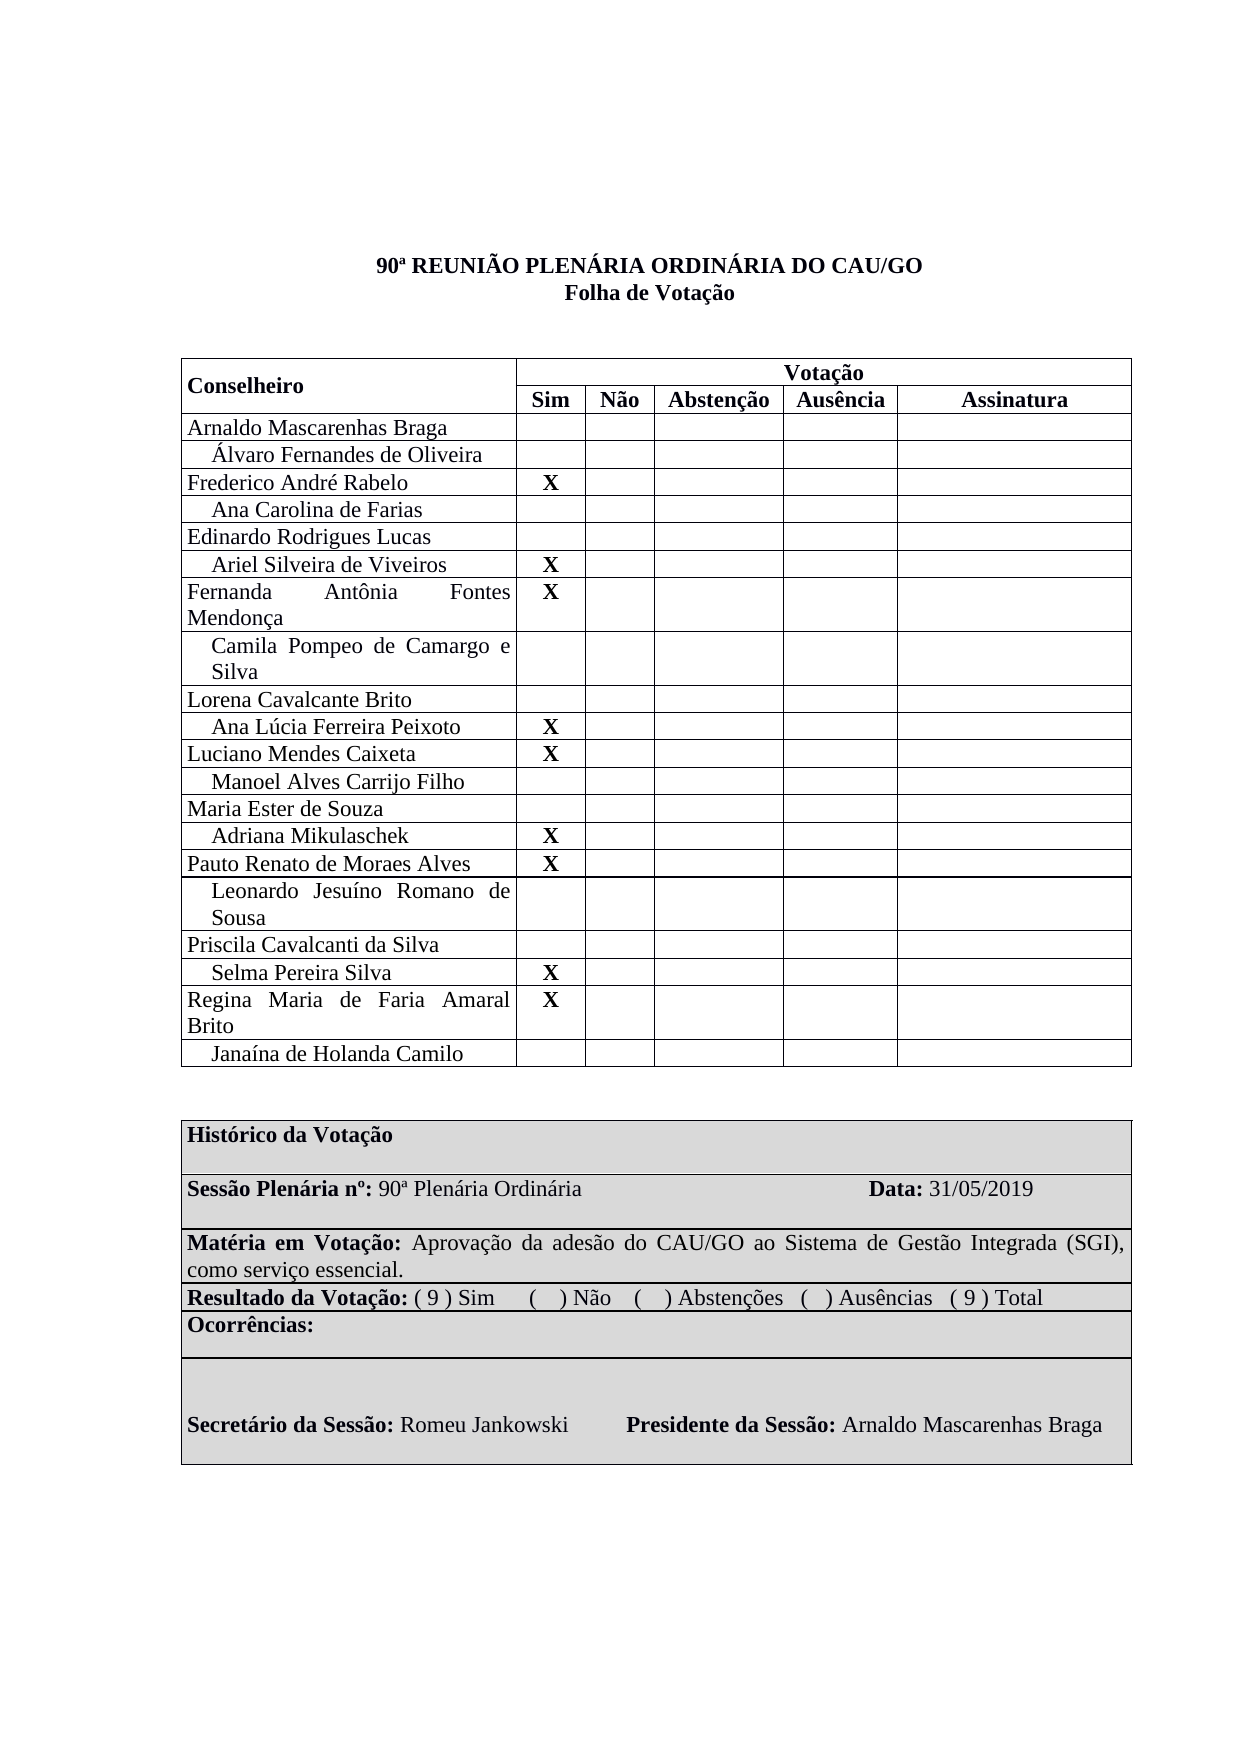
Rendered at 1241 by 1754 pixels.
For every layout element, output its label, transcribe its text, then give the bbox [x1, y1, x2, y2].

table_cell Camila Pompeo de Camargo e Silva [182, 632, 516, 684]
table_cell [655, 496, 783, 522]
table_cell [655, 523, 783, 550]
table_cell Sim [517, 386, 585, 413]
table_header Histórico da Votação [182, 1121, 1131, 1173]
table_cell [586, 469, 654, 495]
table_cell X [517, 850, 585, 876]
text 90ª REUNIÃO PLENÁRIA ORDINÁRIA DO CAU/GO [177, 252, 1122, 279]
table_cell [586, 823, 654, 849]
table_cell Luciano Mendes Caixeta [182, 740, 516, 767]
table_cell [586, 414, 654, 440]
table_cell [898, 959, 1131, 985]
table_cell [784, 931, 897, 957]
table_cell Arnaldo Mascarenhas Braga [182, 414, 516, 440]
table_cell [784, 578, 897, 631]
table_cell [784, 823, 897, 849]
table_cell [784, 959, 897, 985]
table_cell [586, 850, 654, 876]
table_cell [898, 414, 1131, 440]
table_cell [784, 686, 897, 712]
table_cell X [517, 986, 585, 1039]
table_cell X [517, 551, 585, 577]
table_cell [655, 740, 783, 767]
table_cell [784, 496, 897, 522]
table_cell Secretário da Sessão: Romeu Jankowski Presidente da Sessão: Arnaldo Mascarenhas Braga [182, 1359, 1131, 1464]
table_cell X [517, 469, 585, 495]
table_cell [898, 713, 1131, 739]
table_cell [655, 632, 783, 684]
table_cell [586, 578, 654, 631]
table_cell [517, 414, 585, 440]
table_cell [517, 523, 585, 550]
table_cell [517, 768, 585, 794]
table_cell [586, 441, 654, 467]
table_cell [586, 959, 654, 985]
table_cell [898, 632, 1131, 684]
table_cell [517, 632, 585, 684]
table_cell [655, 1040, 783, 1066]
table_cell [898, 768, 1131, 794]
table_cell [655, 441, 783, 467]
table_cell Sessão Plenária nº: 90ª Plenária Ordinária Data: 31/05/2019 [182, 1175, 1131, 1228]
table_cell Ariel Silveira de Viveiros [182, 551, 516, 577]
table_cell Assinatura [898, 386, 1131, 413]
table_cell [586, 713, 654, 739]
table_cell [586, 878, 654, 930]
table_cell Não [586, 386, 654, 413]
table_cell [655, 850, 783, 876]
table_cell Lorena Cavalcante Brito [182, 686, 516, 712]
table_cell [784, 1040, 897, 1066]
table_cell [898, 441, 1131, 467]
table_cell [586, 986, 654, 1039]
table_cell [784, 986, 897, 1039]
table_cell [898, 1040, 1131, 1066]
table_cell [655, 823, 783, 849]
table_cell [898, 878, 1131, 930]
table_cell [655, 768, 783, 794]
table_cell [655, 959, 783, 985]
table_cell [898, 795, 1131, 822]
table_cell Regina Maria de Faria Amaral Brito [182, 986, 516, 1039]
table_cell Álvaro Fernandes de Oliveira [182, 441, 516, 467]
table_cell [586, 632, 654, 684]
table_cell [784, 768, 897, 794]
table_cell X [517, 959, 585, 985]
table_cell [517, 441, 585, 467]
table_cell Leonardo Jesuíno Romano de Sousa [182, 878, 516, 930]
table_cell Manoel Alves Carrijo Filho [182, 768, 516, 794]
table_cell [898, 850, 1131, 876]
table_cell Ocorrências: [182, 1312, 1131, 1357]
table_cell [517, 496, 585, 522]
table_cell Edinardo Rodrigues Lucas [182, 523, 516, 550]
table_cell [898, 740, 1131, 767]
table_cell [586, 523, 654, 550]
text Folha de Votação [177, 279, 1122, 305]
table_cell [586, 686, 654, 712]
table_cell [898, 931, 1131, 957]
table_cell [784, 878, 897, 930]
table_cell Ana Carolina de Farias [182, 496, 516, 522]
table_cell [784, 523, 897, 550]
table_cell [784, 850, 897, 876]
table_cell [586, 931, 654, 957]
table_cell [517, 931, 585, 957]
table_cell [586, 496, 654, 522]
table_cell [784, 414, 897, 440]
table_cell [655, 469, 783, 495]
table_cell [655, 578, 783, 631]
table_cell [517, 1040, 585, 1066]
table_cell [898, 986, 1131, 1039]
table_header Votação [517, 359, 1131, 385]
table_cell [655, 686, 783, 712]
table_cell Priscila Cavalcanti da Silva [182, 931, 516, 957]
table_cell [655, 931, 783, 957]
table_cell [898, 551, 1131, 577]
table_cell [784, 632, 897, 684]
table_cell [517, 795, 585, 822]
table_cell [784, 441, 897, 467]
table_cell [784, 740, 897, 767]
table_cell X [517, 713, 585, 739]
table_cell Frederico André Rabelo [182, 469, 516, 495]
table_cell Ana Lúcia Ferreira Peixoto [182, 713, 516, 739]
table_cell [655, 551, 783, 577]
table_cell Ausência [784, 386, 897, 413]
table_cell Janaína de Holanda Camilo [182, 1040, 516, 1066]
table_cell [586, 551, 654, 577]
table_cell [586, 795, 654, 822]
table_cell [898, 686, 1131, 712]
table_cell [898, 823, 1131, 849]
table_cell Maria Ester de Souza [182, 795, 516, 822]
table_cell X [517, 578, 585, 631]
table_cell [784, 551, 897, 577]
table_cell [784, 795, 897, 822]
table_cell Selma Pereira Silva [182, 959, 516, 985]
table_cell [586, 1040, 654, 1066]
table_cell [655, 414, 783, 440]
table_cell [784, 713, 897, 739]
table_cell [517, 686, 585, 712]
table_cell [784, 469, 897, 495]
table_cell [655, 878, 783, 930]
table_cell [655, 713, 783, 739]
table_cell [655, 986, 783, 1039]
table_cell [898, 496, 1131, 522]
table_cell Matéria em Votação: Aprovação da adesão do CAU/GO ao Sistema de Gestão Integrada (SGI), como serviço essencial. [182, 1230, 1131, 1282]
table_cell [655, 795, 783, 822]
table_cell Adriana Mikulaschek [182, 823, 516, 849]
table_cell [586, 768, 654, 794]
table_cell Pauto Renato de Moraes Alves [182, 850, 516, 876]
table_cell Resultado da Votação: ( 9 ) Sim ( ) Não ( ) Abstenções ( ) Ausências ( 9 ) Total [182, 1284, 1131, 1310]
table_header Conselheiro [182, 359, 516, 413]
table_cell Abstenção [655, 386, 783, 413]
table_cell [898, 469, 1131, 495]
table_cell [898, 578, 1131, 631]
table_cell Fernanda Antônia Fontes Mendonça [182, 578, 516, 631]
table_cell X [517, 823, 585, 849]
table_cell X [517, 740, 585, 767]
table_cell [586, 740, 654, 767]
table_cell [898, 523, 1131, 550]
table_cell [517, 878, 585, 930]
